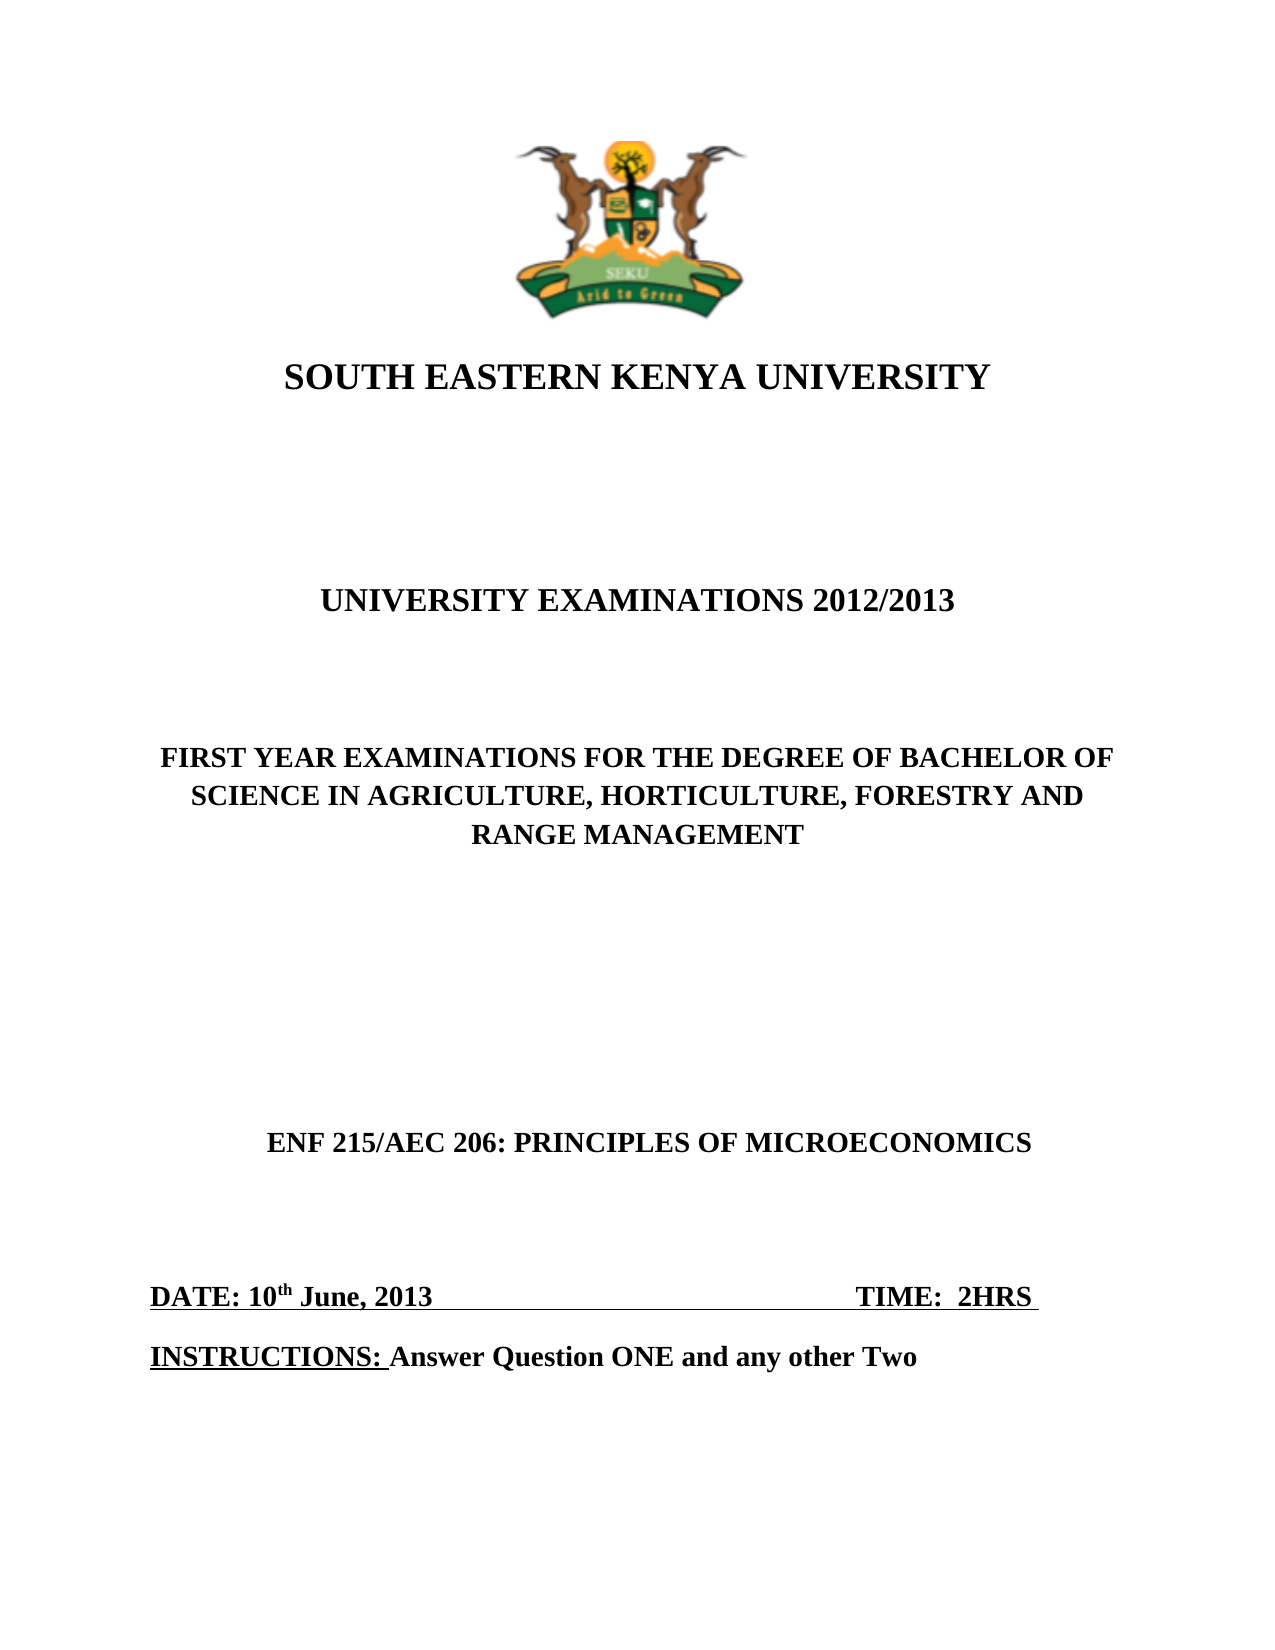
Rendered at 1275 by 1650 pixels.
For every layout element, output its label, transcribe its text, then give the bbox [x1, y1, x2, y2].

text ENF 215/AEC 206: PRINCIPLES OF MICROECONOMICS [150, 1125, 1125, 1159]
text DATE: 10th June, 2013 TIME: 2HRS [150, 1279, 1125, 1313]
text FIRST YEAR EXAMINATIONS FOR THE DEGREE OF BACHELOR OF SCIENCE IN AGRICULTURE, HORTICULTURE, FORESTRY AND RANGE MANAGEMENT [150, 740, 1125, 851]
picture [507, 141, 755, 322]
text INSTRUCTIONS: Answer Question ONE and any other Two [150, 1339, 1125, 1372]
text UNIVERSITY EXAMINATIONS 2012/2013 [150, 580, 1125, 619]
text SOUTH EASTERN KENYA UNIVERSITY [150, 354, 1125, 398]
